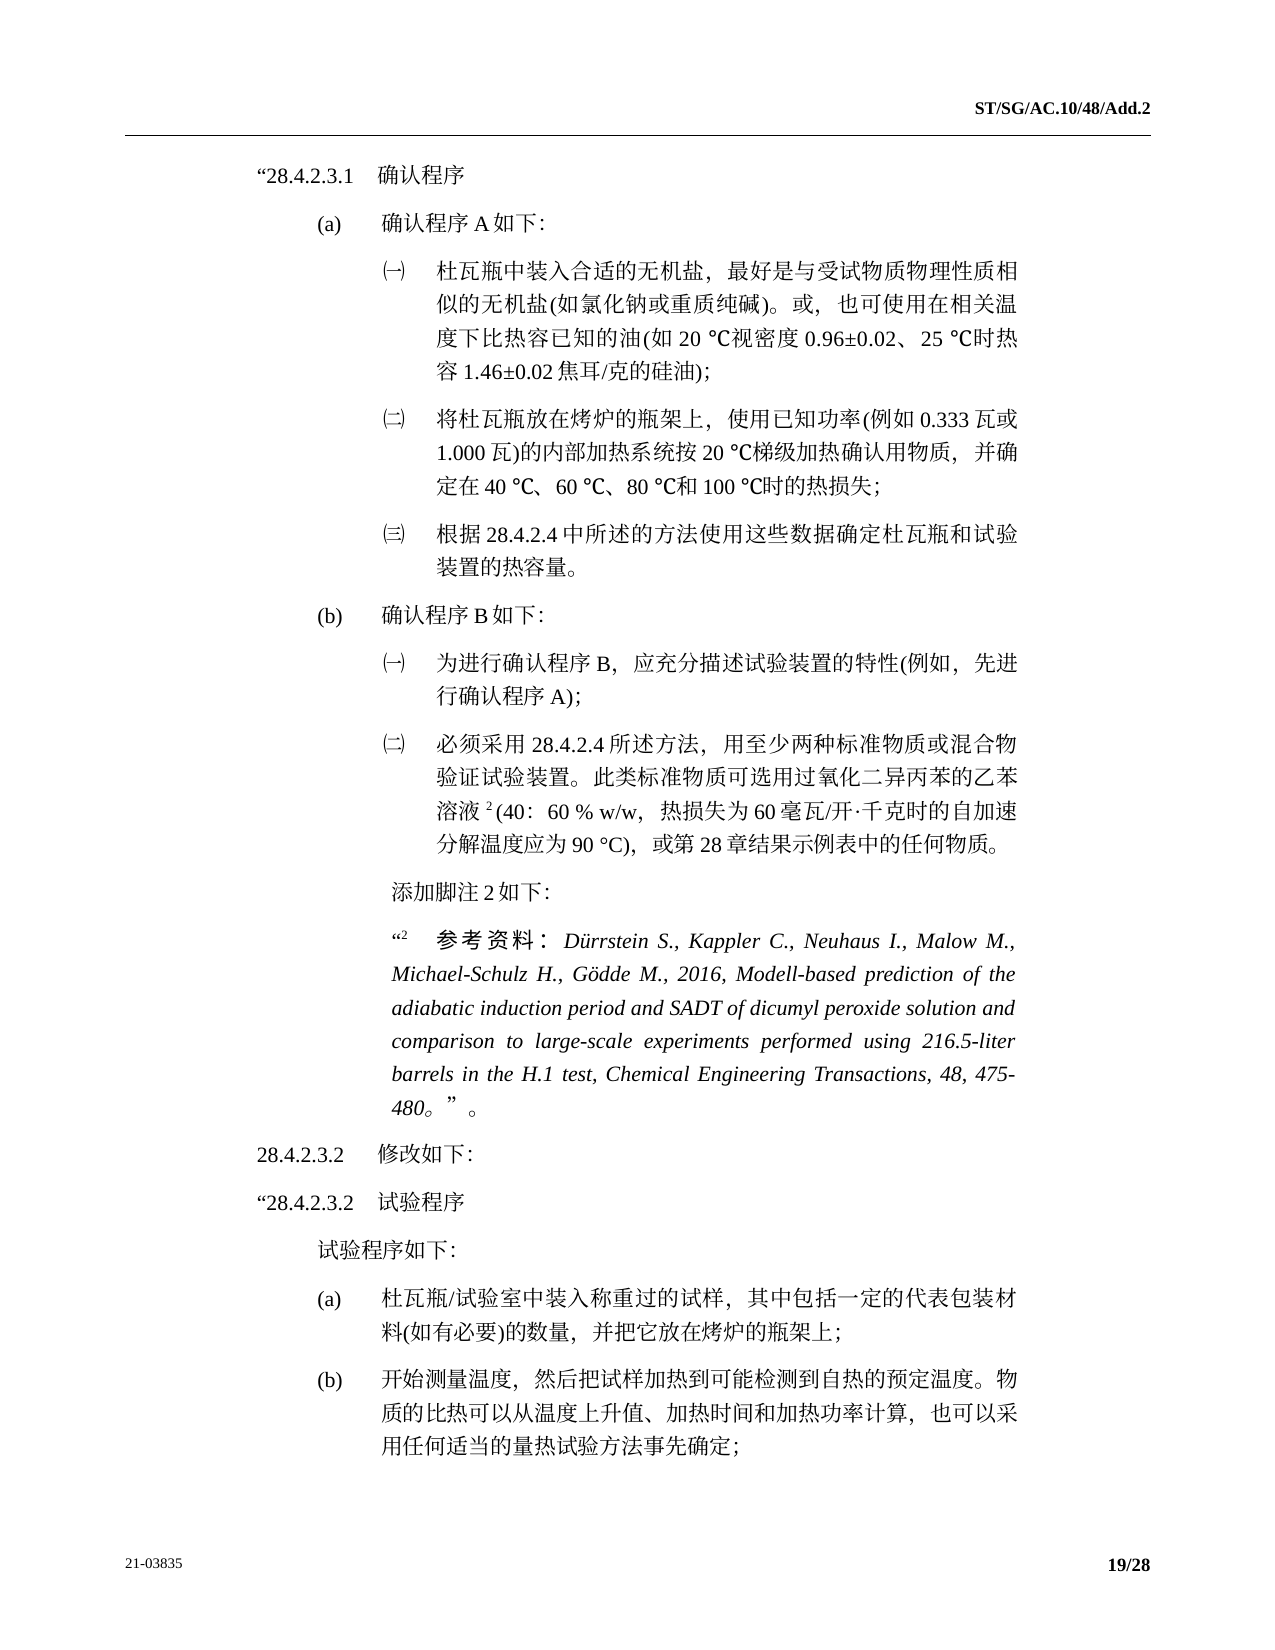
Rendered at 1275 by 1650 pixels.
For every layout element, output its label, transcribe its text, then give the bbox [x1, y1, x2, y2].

text 试验程序如下： [257, 1232, 1018, 1265]
text ㈡ 必须采用28.4.2.4所述方法，用至少两种标准物质或混合物验证试验装置。此类标准物质可选用过氧化二异丙苯的乙苯溶液2 (40：60 % w/w，热损失为60毫瓦/开·千克时的自加速分解温度应为90 °C)，或第28章结果示例表中的任何物质。 [383, 726, 1018, 859]
text 28.4.2.3.2 修改如下： [257, 1136, 1018, 1169]
text “28.4.2.3.2 试验程序 [257, 1184, 1018, 1217]
text (a) 确认程序A如下： [257, 205, 1018, 238]
text ㈠ 为进行确认程序B，应充分描述试验装置的特性(例如，先进行确认程序A)； [383, 644, 1018, 711]
text 添加脚注2如下： [391, 874, 1018, 907]
text “2 参考资料：Dürrstein S., Kappler C., Neuhaus I., Malow M., Michael-Schulz H., Gödde M., 2016, Modell-based prediction of the adiabatic induction period and SADT of dicumyl peroxide solution and comparison to large-scale experiments performed using 216.5-liter barrels in the H.1 test, Chemical Engineering Transactions, 48, 475-480。”。 [391, 922, 1018, 1122]
text “28.4.2.3.1 确认程序 [257, 157, 1018, 190]
text ㈢ 根据28.4.2.4中所述的方法使用这些数据确定杜瓦瓶和试验装置的热容量。 [383, 515, 1018, 582]
text ㈠ 杜瓦瓶中装入合适的无机盐，最好是与受试物质物理性质相似的无机盐(如氯化钠或重质纯碱)。或，也可使用在相关温度下比热容已知的油(如20 ℃视密度0.96±0.02、25 ℃时热容1.46±0.02焦耳/克的硅油)； [383, 253, 1018, 386]
text ㈡ 将杜瓦瓶放在烤炉的瓶架上，使用已知功率(例如0.333瓦或1.000瓦)的内部加热系统按20 ℃梯级加热确认用物质，并确定在40 ℃、60 ℃、80 ℃和100 ℃时的热损失； [383, 401, 1018, 501]
text (a) 杜瓦瓶/试验室中装入称重过的试样，其中包括一定的代表包装材料(如有必要)的数量，并把它放在烤炉的瓶架上； [257, 1280, 1018, 1347]
text (b) 开始测量温度，然后把试样加热到可能检测到自热的预定温度。物质的比热可以从温度上升值、加热时间和加热功率计算，也可以采用任何适当的量热试验方法事先确定； [257, 1361, 1018, 1461]
text (b) 确认程序B如下： [257, 597, 1018, 630]
